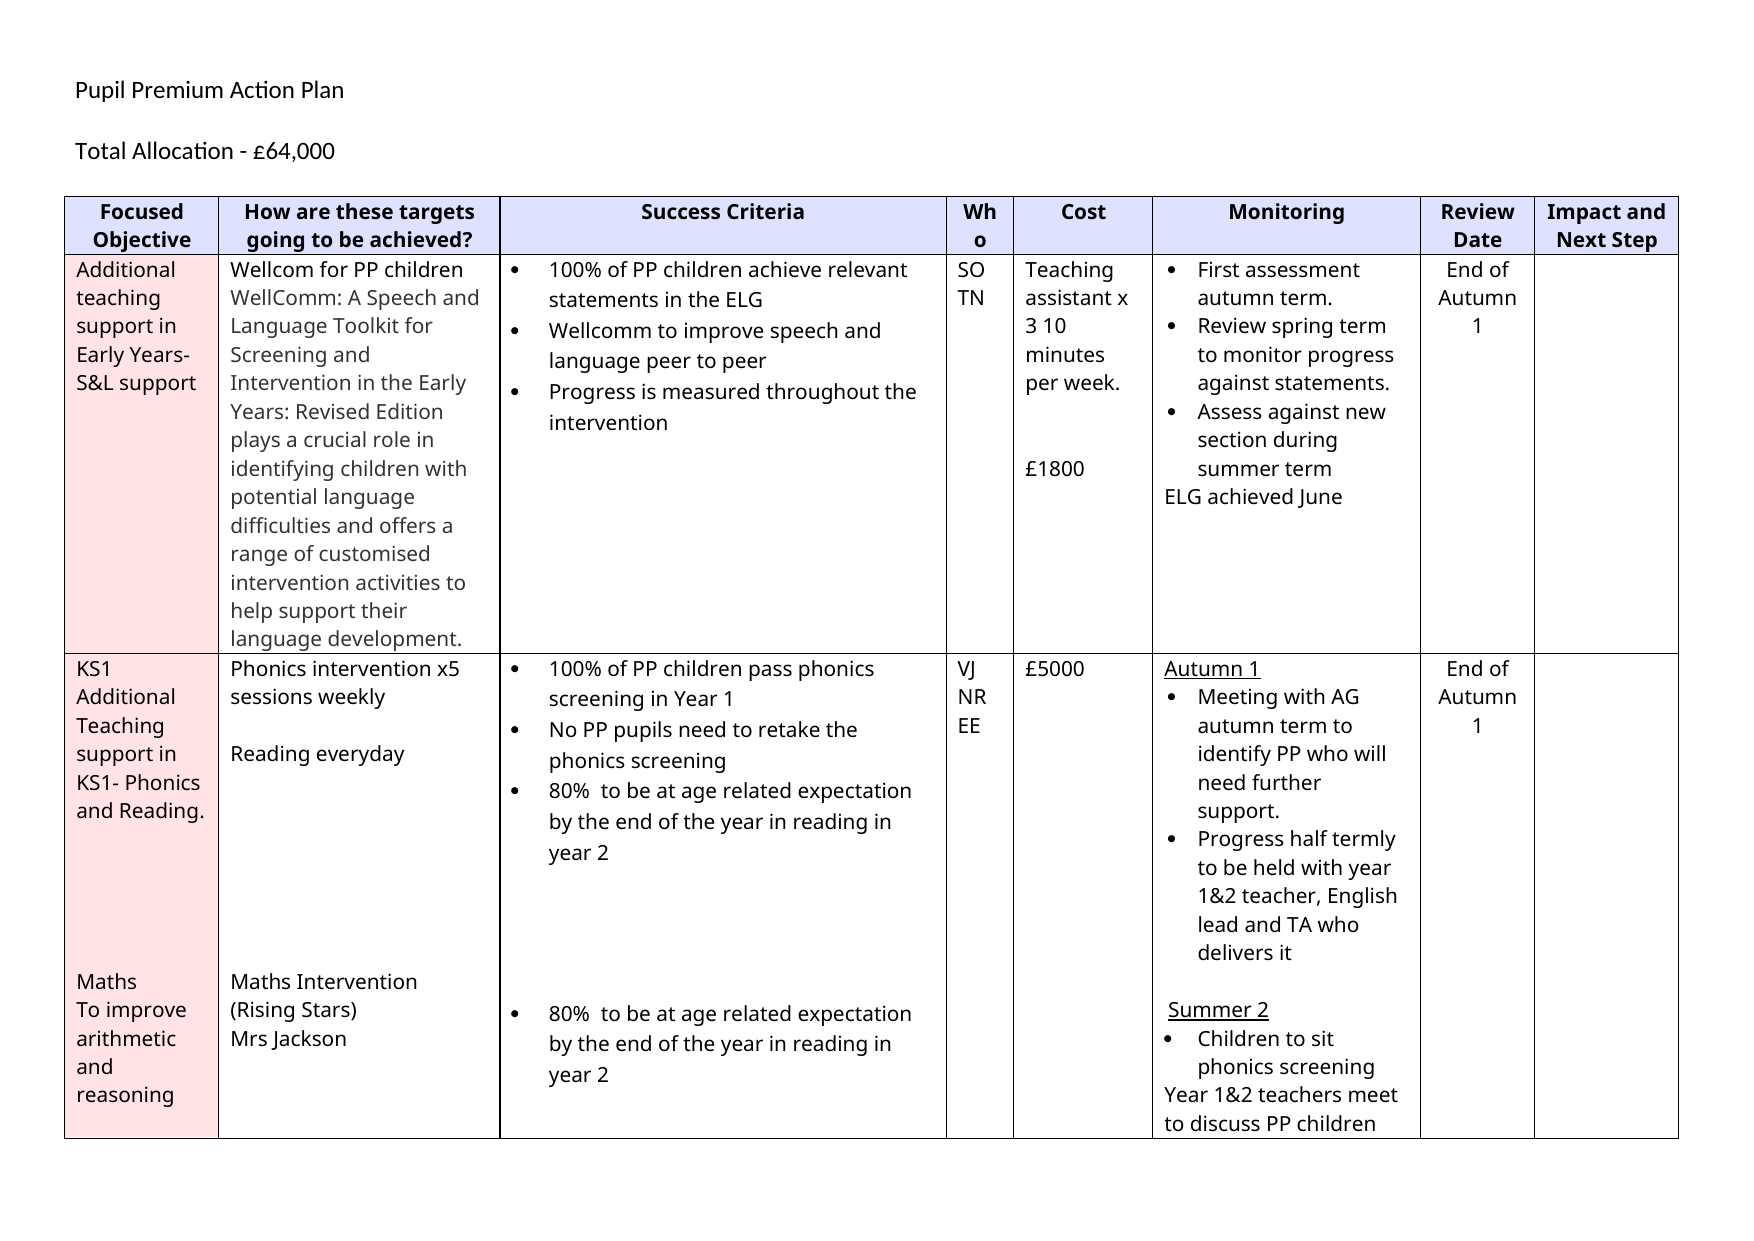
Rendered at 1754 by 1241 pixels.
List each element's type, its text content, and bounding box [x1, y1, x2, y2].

table_cell End of Autumn 1 [1421, 255, 1534, 653]
table_header Success Criteria [501, 197, 946, 254]
table_cell Additional teaching support in Early Years- S&L support [65, 255, 218, 653]
table_header Monitoring [1153, 197, 1420, 254]
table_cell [1153, 654, 1420, 1137]
table_cell Teaching assistant x 3 10 minutes per week. £1800 [1014, 255, 1152, 653]
table_header Impact and Next Step [1535, 197, 1678, 254]
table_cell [501, 654, 946, 1137]
table_cell [1535, 255, 1678, 653]
table_header Who [947, 197, 1013, 254]
table_cell [1535, 654, 1678, 1137]
table_cell 100% of PP children achieve relevant statements in the ELG Wellcomm to improve speech and language peer to peer Progress is measured throughout the intervention [501, 255, 946, 653]
table_cell First assessment autumn term. Review spring term to monitor progress against statements. Assess against new section during summer term ELG achieved June [1153, 255, 1420, 653]
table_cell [65, 654, 218, 1137]
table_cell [219, 654, 499, 1137]
table_header Cost [1014, 197, 1152, 254]
table_cell End of Autumn 1 [1421, 654, 1534, 1137]
table_cell £5000 [1014, 654, 1152, 1137]
table_cell SO TN [947, 255, 1013, 653]
table_cell VJ NR EE [947, 654, 1013, 1137]
table_header Review Date [1421, 197, 1534, 254]
table_header Focused Objective [65, 197, 218, 254]
table_header How are these targets going to be achieved? [219, 197, 499, 254]
table_cell Wellcom for PP children WellComm: A Speech and Language Toolkit for Screening and Intervention in the Early Years: Revised Edition plays a crucial role in identifying children with potential language difficulties and offers a range of customised intervention activities to help support their language development. [219, 255, 499, 653]
